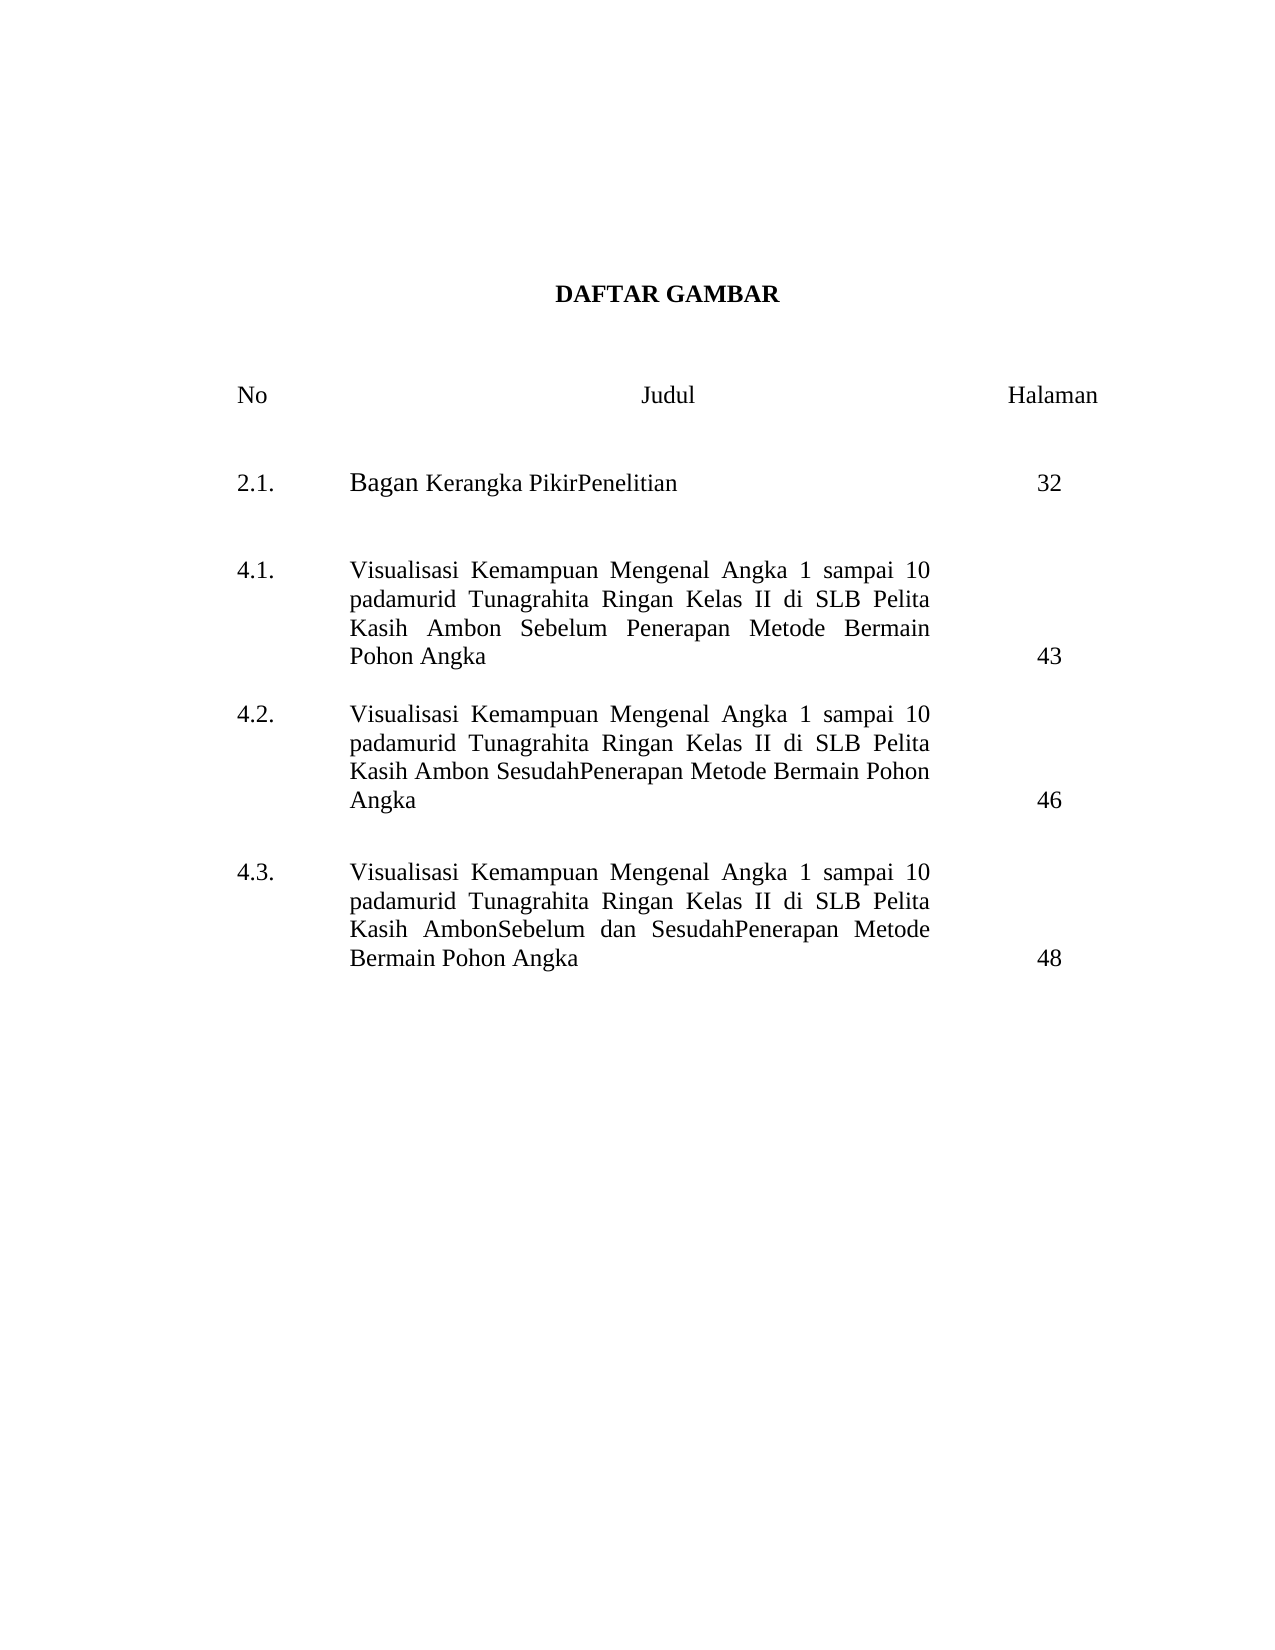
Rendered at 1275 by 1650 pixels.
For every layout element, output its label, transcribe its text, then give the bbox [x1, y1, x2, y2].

list 4.3. Visualisasi Kemampuan Mengenal Angka 1 sampai 10 padamurid Tunagrahita Ringan Kelas II di SLB Pelita Kasih AmbonSebelum dan SesudahPenerapan Metode Bermain Pohon Angka 48 [237, 857, 931, 972]
list 4.1. Visualisasi Kemampuan Mengenal Angka 1 sampai 10 padamurid Tunagrahita Ringan Kelas II di SLB Pelita Kasih Ambon Sebelum Penerapan Metode Bermain Pohon Angka 43 [237, 555, 931, 670]
list No Judul Halaman [237, 380, 1098, 409]
list 2.1. Bagan Kerangka PikirPenelitian 32 [237, 466, 931, 526]
list DAFTAR GAMBAR [237, 279, 1098, 308]
list 4.2. Visualisasi Kemampuan Mengenal Angka 1 sampai 10 padamurid Tunagrahita Ringan Kelas II di SLB Pelita Kasih Ambon SesudahPenerapan Metode Bermain Pohon Angka 46 [237, 699, 931, 814]
